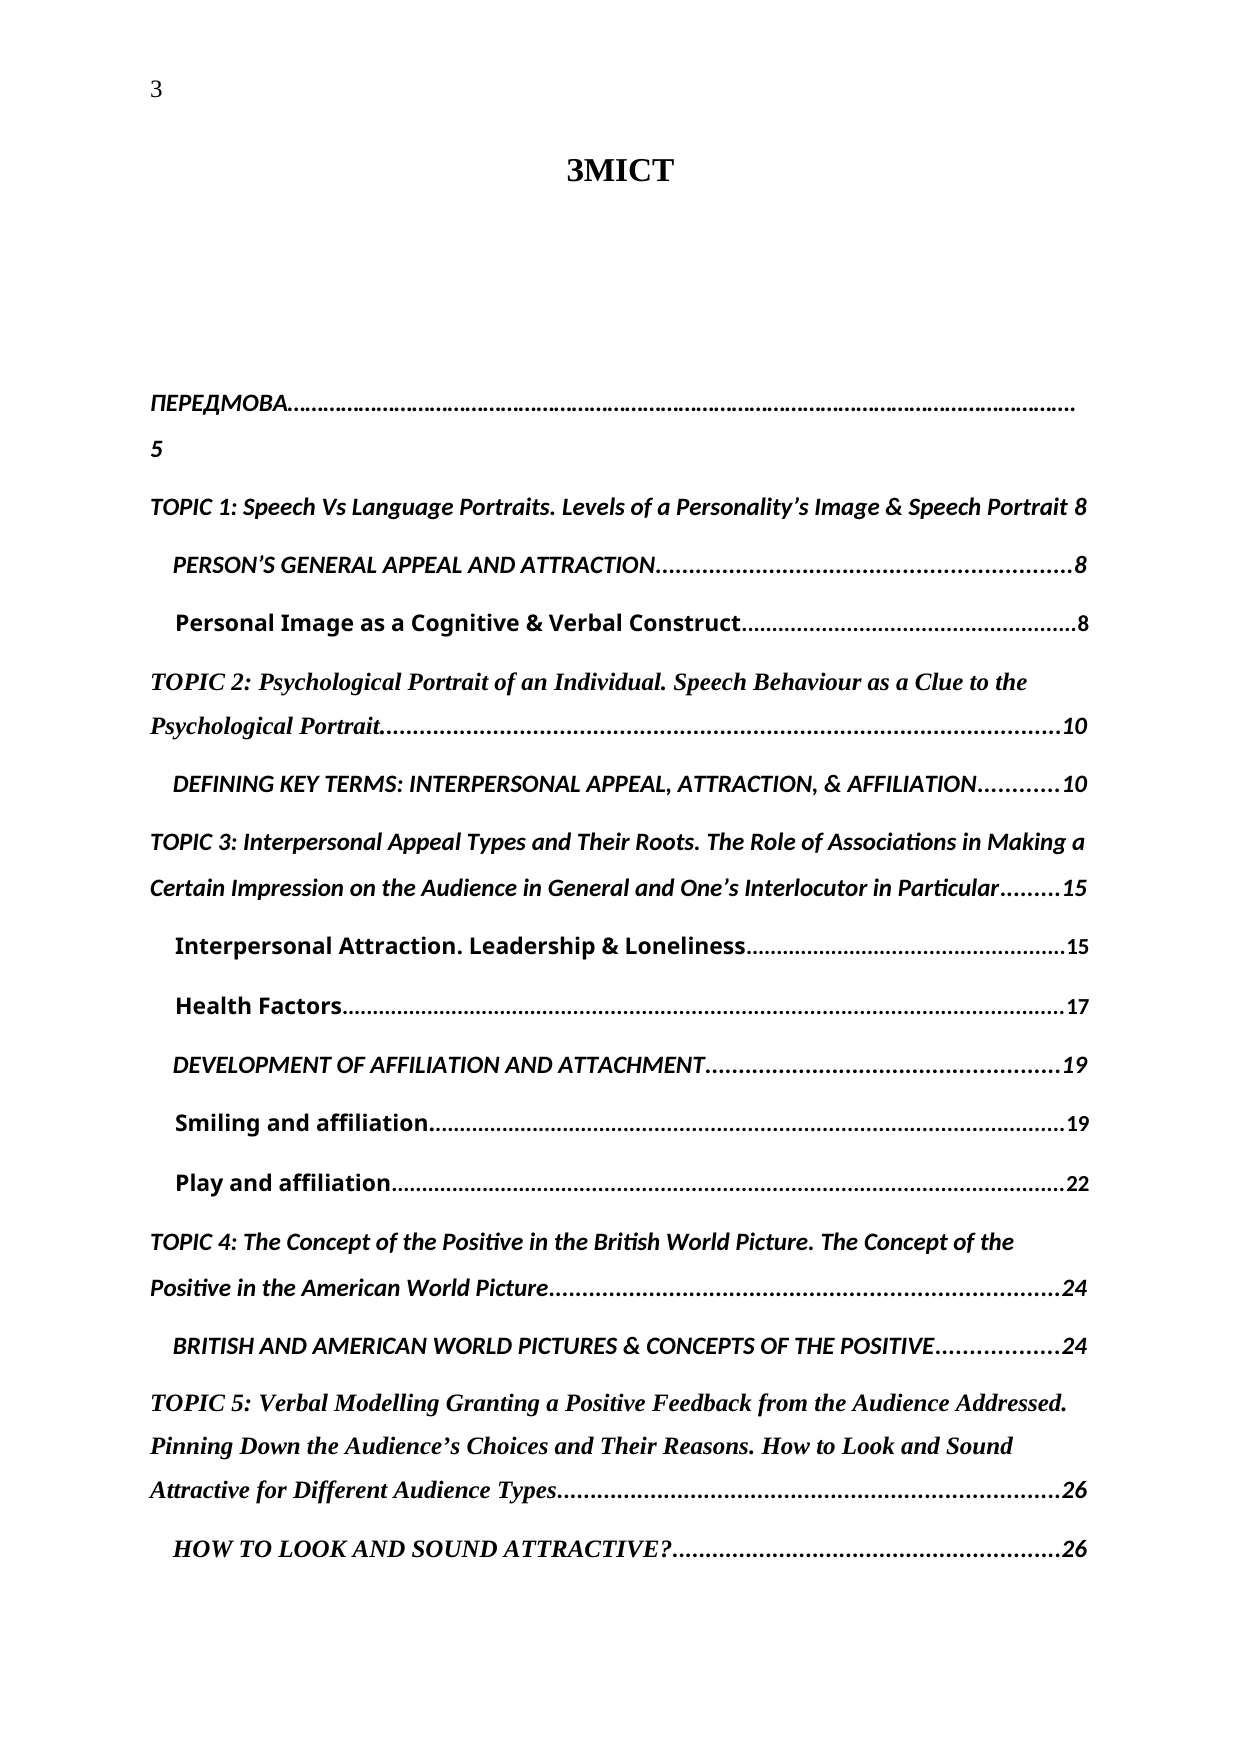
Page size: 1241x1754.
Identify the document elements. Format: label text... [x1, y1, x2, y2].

text ЗМІСТ [150, 150, 1090, 188]
